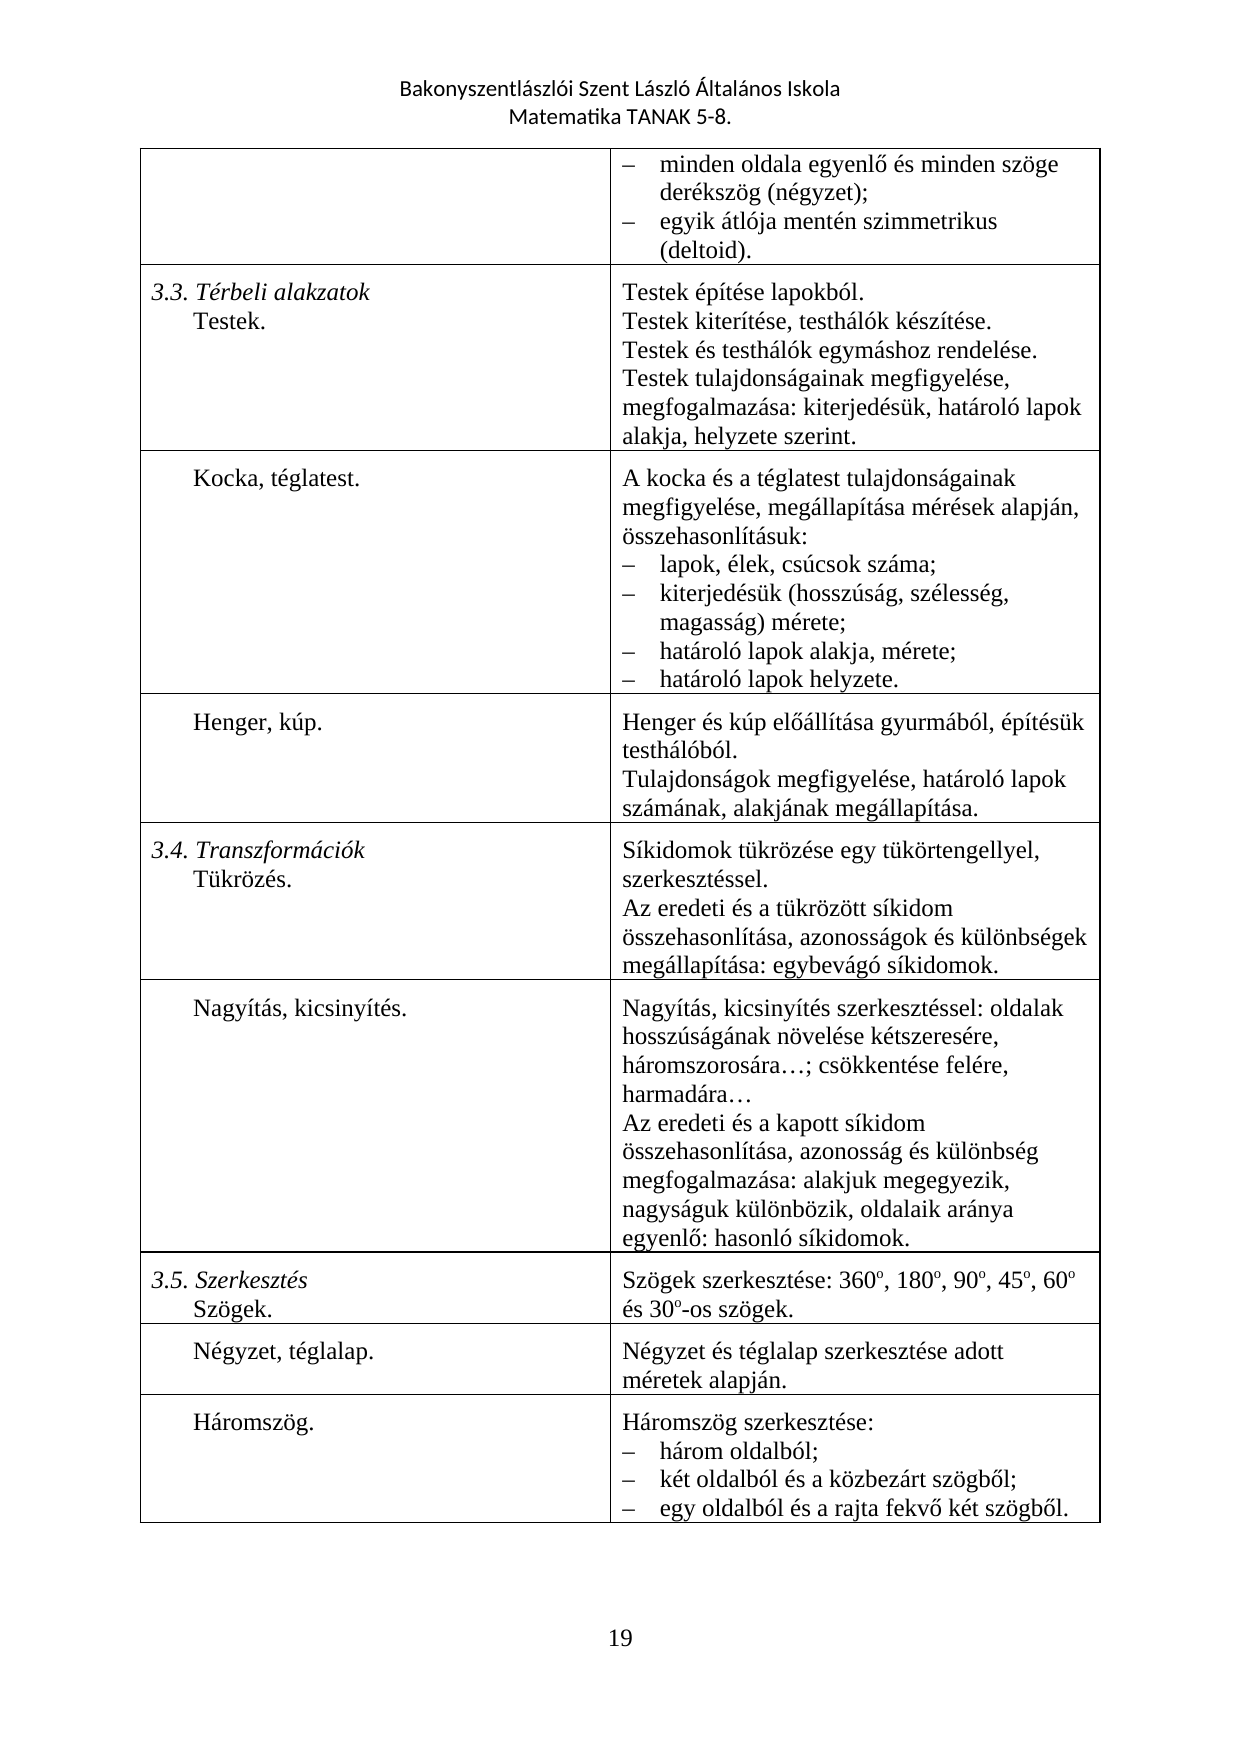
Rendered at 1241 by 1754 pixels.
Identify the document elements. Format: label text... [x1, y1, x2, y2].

table_cell Henger és kúp előállítása gyurmából, építésük testhálóból. Tulajdonságok megfigyelése, határoló lapok számának, alakjának megállapítása. [611, 694, 1099, 822]
table_cell 3.3. Térbeli alakzatok Testek. [141, 265, 610, 450]
table_cell Síkidomok tükrözése egy tükörtengellyel, szerkesztéssel. Az eredeti és a tükrözött síkidom összehasonlítása, azonosságok és különbségek megállapítása: egybevágó síkidomok. [611, 823, 1099, 979]
table_cell Testek építése lapokból. Testek kiterítése, testhálók készítése. Testek és testhálók egymáshoz rendelése. Testek tulajdonságainak megfigyelése, megfogalmazása: kiterjedésük, határoló lapok alakja, helyzete szerint. [611, 265, 1099, 450]
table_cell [611, 149, 1099, 264]
table_cell A kocka és a téglatest tulajdonságainak megfigyelése, megállapítása mérések alapján, összehasonlításuk: lapok, élek, csúcsok száma; kiterjedésük (hosszúság, szélesség, magasság) mérete; határoló lapok alakja, mérete; határoló lapok helyzete. [611, 451, 1099, 693]
table_cell Henger, kúp. [141, 694, 610, 822]
table_cell Szögek szerkesztése: 360o, 180o, 90o, 45o, 60o és 30o-os szögek. [611, 1253, 1099, 1322]
table_cell Nagyítás, kicsinyítés szerkesztéssel: oldalak hosszúságának növelése kétszeresére, háromszorosára…; csökkentése felére, harmadára… Az eredeti és a kapott síkidom összehasonlítása, azonosság és különbség megfogalmazása: alakjuk megegyezik, nagyságuk különbözik, oldalaik aránya egyenlő: hasonló síkidomok. [611, 980, 1099, 1251]
table_cell 3.4. Transzformációk Tükrözés. [141, 823, 610, 979]
table_cell Négyzet, téglalap. [141, 1324, 610, 1393]
table_cell Nagyítás, kicsinyítés. [141, 980, 610, 1251]
table_cell Háromszög szerkesztése: három oldalból; két oldalból és a közbezárt szögből; egy oldalból és a rajta fekvő két szögből. [611, 1395, 1099, 1522]
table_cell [141, 149, 610, 264]
table_cell Kocka, téglatest. [141, 451, 610, 693]
table_cell 3.5. Szerkesztés Szögek. [141, 1253, 610, 1322]
table_cell Négyzet és téglalap szerkesztése adott méretek alapján. [611, 1324, 1099, 1393]
table_cell Háromszög. [141, 1395, 610, 1522]
